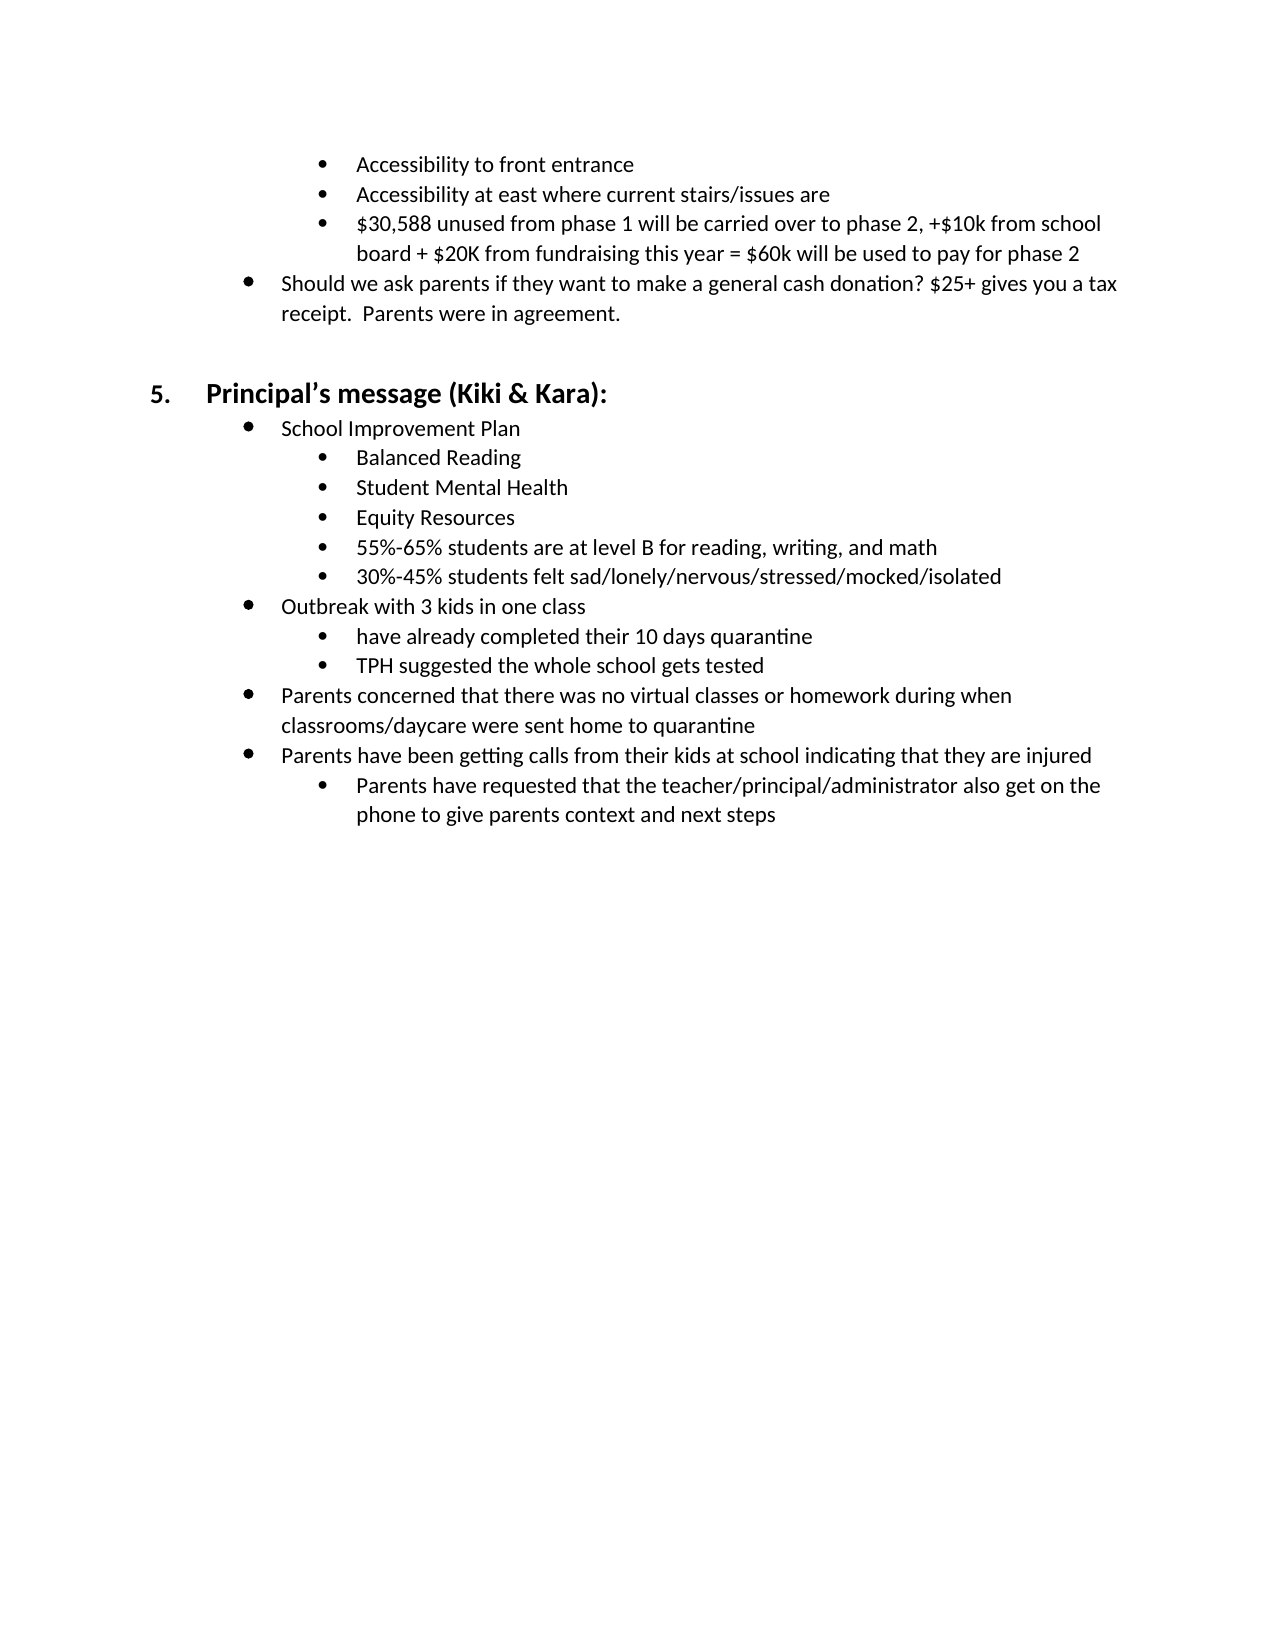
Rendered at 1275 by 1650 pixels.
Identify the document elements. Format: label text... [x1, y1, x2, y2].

list School Improvement Plan [244, 414, 1125, 442]
list Parents have been getting calls from their kids at school indicating that they are injured [244, 741, 1125, 769]
list Should we ask parents if they want to make a general cash donation? $25+ gives you a tax receipt. Parents were in agreement. [244, 269, 1125, 327]
list Parents have requested that the teacher/principal/administrator also get on the phone to give parents context and next steps [319, 771, 1125, 828]
list 30%-45% students felt sad/lonely/nervous/stressed/mocked/isolated [319, 562, 1125, 590]
list Accessibility at east where current stairs/issues are [319, 180, 1125, 208]
list Parents concerned that there was no virtual classes or homework during when classrooms/daycare were sent home to quarantine [244, 681, 1125, 739]
list TPH suggested the whole school gets tested [319, 652, 1125, 679]
list Accessibility to front entrance [319, 150, 1125, 178]
list $30,588 unused from phase 1 will be carried over to phase 2, +$10k from school board + $20K from fundraising this year = $60k will be used to pay for phase 2 [319, 209, 1125, 267]
list 55%-65% students are at level B for reading, writing, and math [319, 533, 1125, 561]
list Equity Resources [319, 503, 1125, 531]
list have already completed their 10 days quarantine [319, 622, 1125, 650]
list Balanced Reading [319, 443, 1125, 472]
list Principal’s message (Kiki & Kara): [150, 375, 1125, 411]
list Student Mental Health [319, 473, 1125, 501]
list Outbreak with 3 kids in one class [244, 592, 1125, 620]
